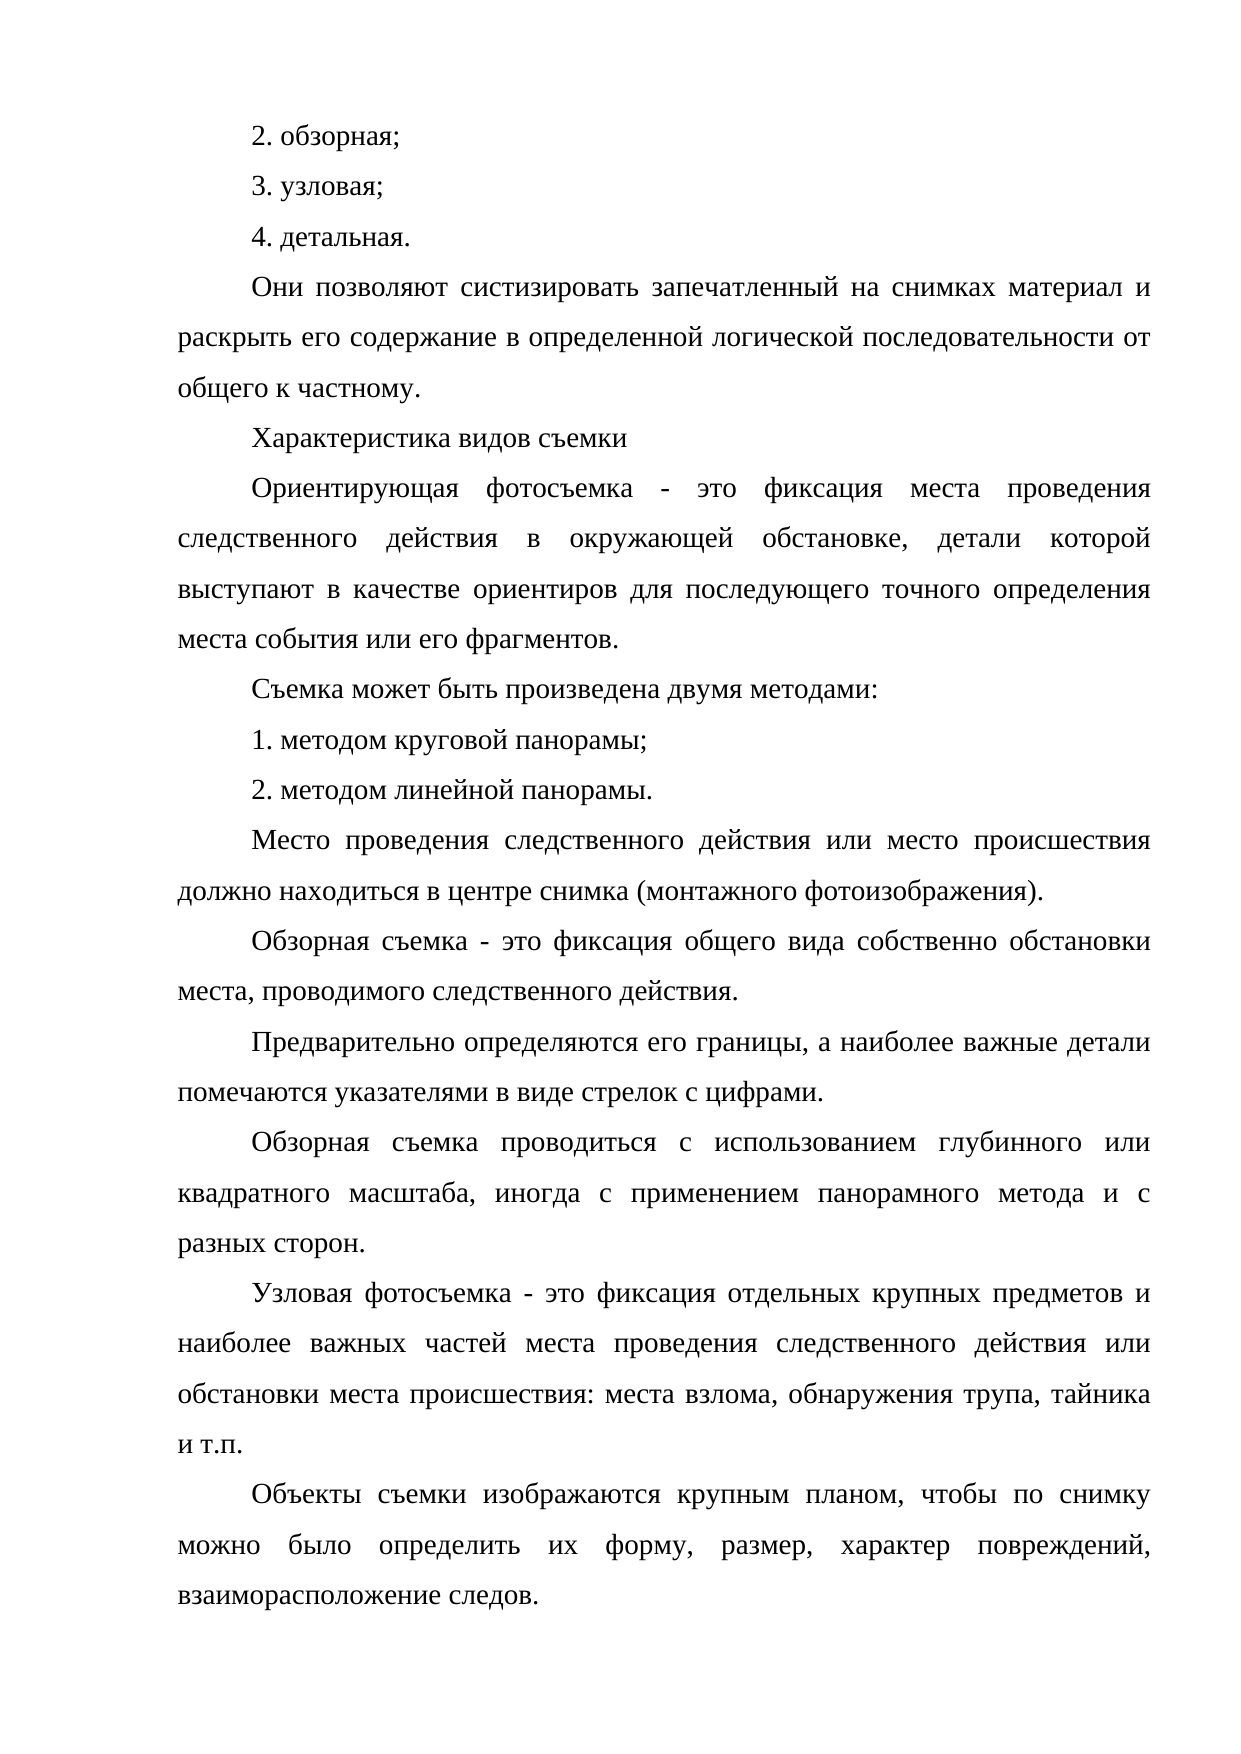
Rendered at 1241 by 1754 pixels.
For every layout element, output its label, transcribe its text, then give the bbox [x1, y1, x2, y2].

text 2. методом линейной панорамы. [177, 772, 1152, 806]
text Предварительно определяются его границы, а наиболее важные детали помечаются указателями в виде стрелок с цифрами. [177, 1024, 1152, 1108]
text Обзорная съемка - это фиксация общего вида собственно обстановки места, проводимого следственного действия. [177, 923, 1152, 1007]
text Узловая фотосъемка - это фиксация отдельных крупных предметов и наиболее важных частей места проведения следственного действия или обстановки места происшествия: места взлома, обнаружения трупа, тайника и т.п. [177, 1275, 1152, 1460]
text Характеристика видов съемки [177, 420, 1152, 453]
text 2. обзорная; [177, 118, 1152, 152]
text Обзорная съемка проводиться с использованием глубинного или квадратного масштаба, иногда с применением панорамного метода и с разных сторон. [177, 1124, 1152, 1258]
text Съемка может быть произведена двумя методами: [177, 672, 1152, 705]
text 3. узловая; [177, 168, 1152, 202]
text Они позволяют систизировать запечатленный на снимках материал и раскрыть его содержание в определенной логической последовательности от общего к частному. [177, 269, 1152, 403]
text Объекты съемки изображаются крупным планом, чтобы по снимку можно было определить их форму, размер, характер повреждений, взаиморасположение следов. [177, 1477, 1152, 1611]
text Место проведения следственного действия или место происшествия должно находиться в центре снимка (монтажного фотоизображения). [177, 822, 1152, 906]
text 1. методом круговой панорамы; [177, 722, 1152, 755]
text Ориентирующая фотосъемка - это фиксация места проведения следственного действия в окружающей обстановке, детали которой выступают в качестве ориентиров для последующего точного определения места события или его фрагментов. [177, 470, 1152, 655]
text 4. детальная. [177, 219, 1152, 252]
